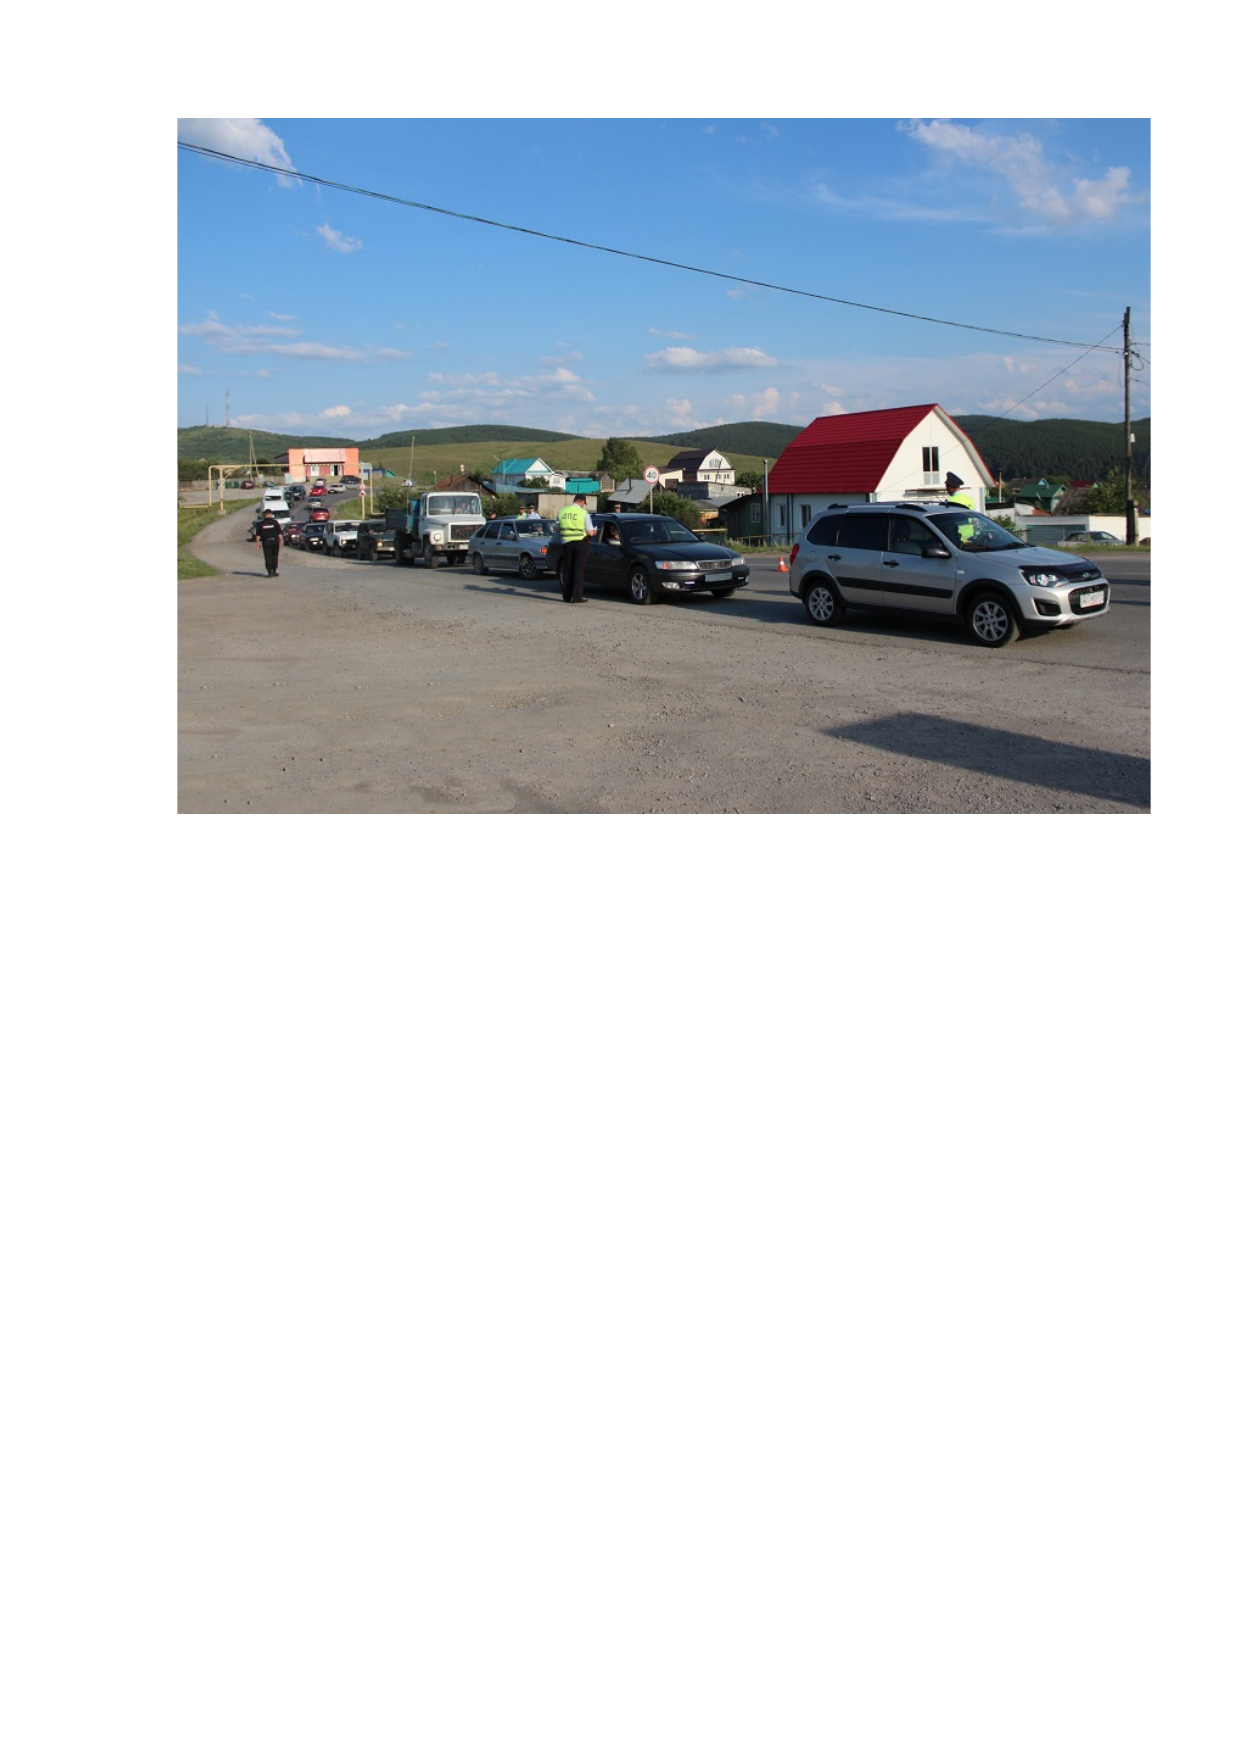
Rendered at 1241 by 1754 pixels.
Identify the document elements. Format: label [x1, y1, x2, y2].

picture [177, 118, 1151, 814]
